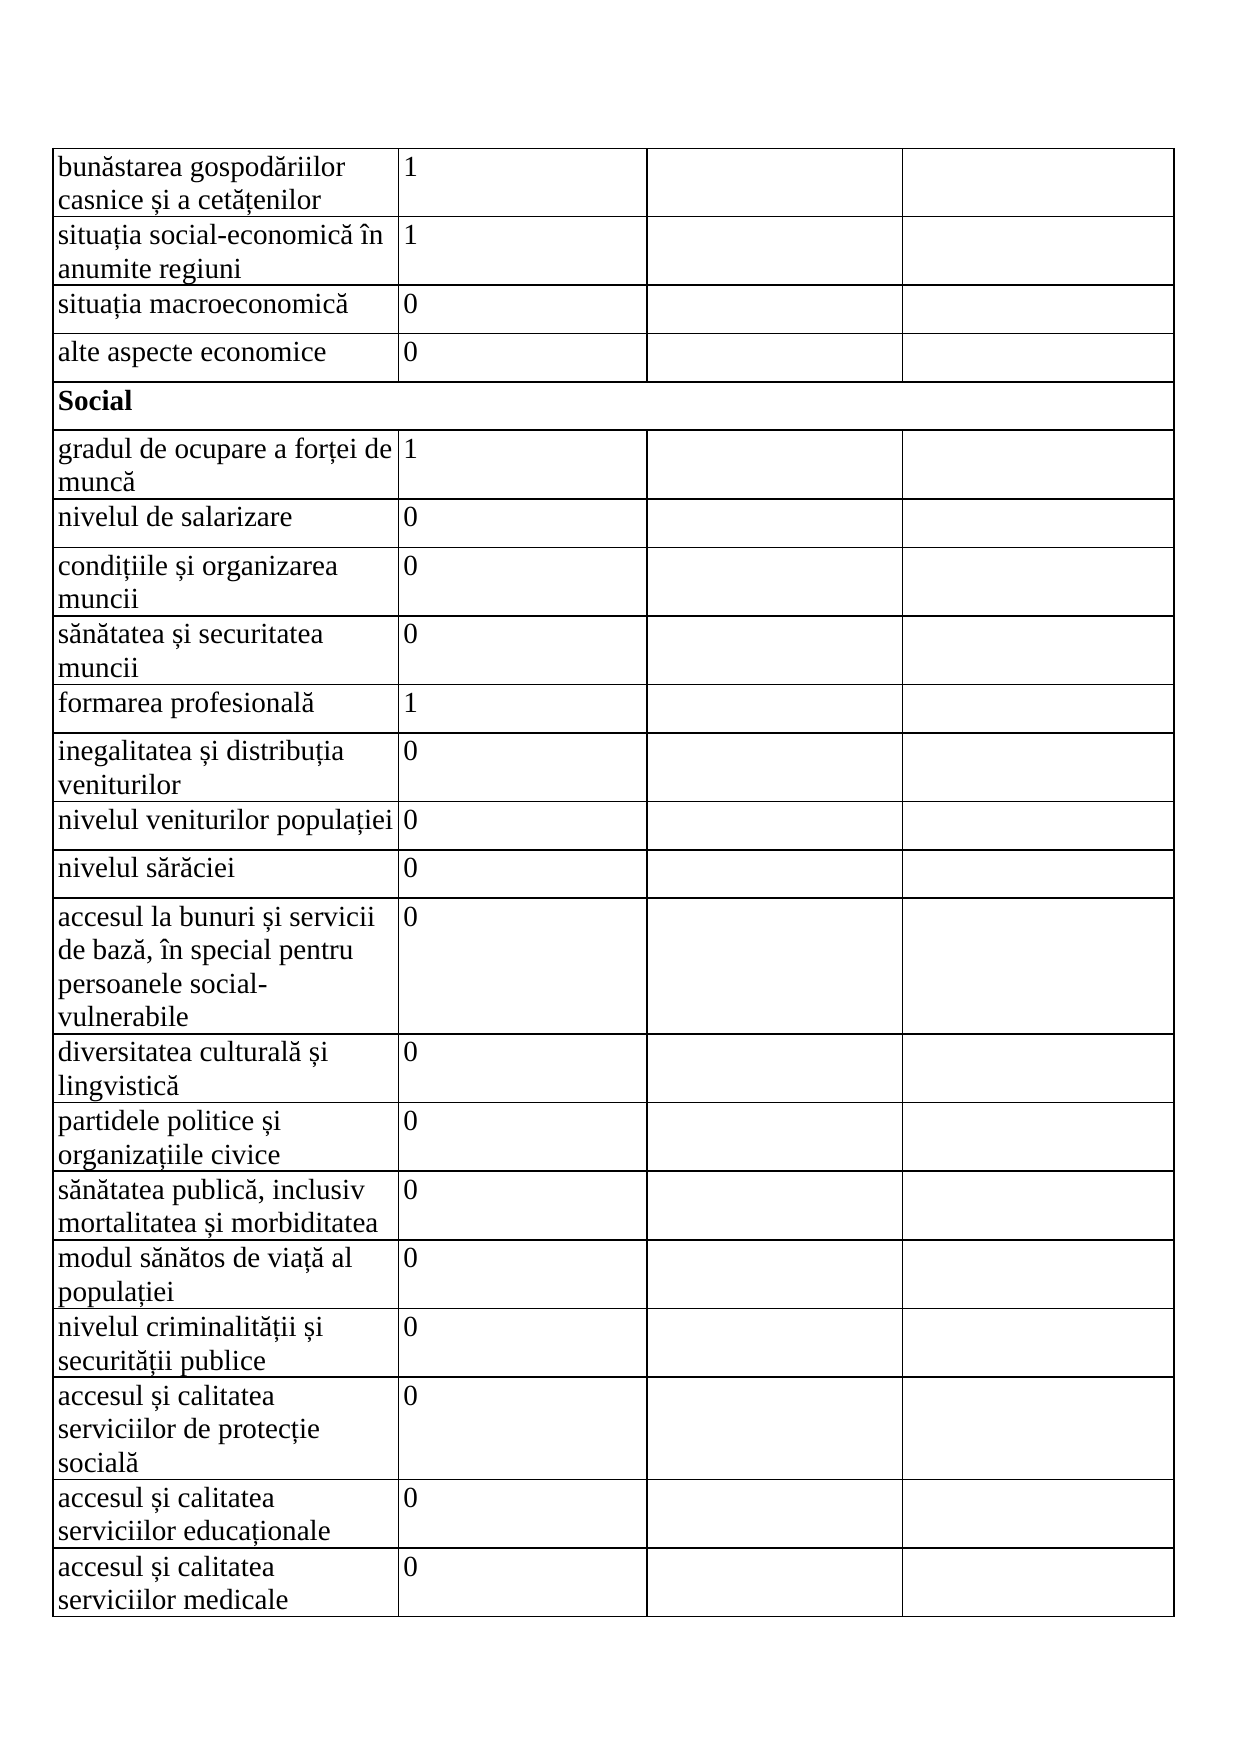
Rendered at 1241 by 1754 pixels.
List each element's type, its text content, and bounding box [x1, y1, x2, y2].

table_cell [648, 802, 902, 849]
table_cell [648, 685, 902, 732]
table_cell nivelul criminalității și securității publice [54, 1309, 398, 1376]
table_cell 0 [399, 1172, 646, 1239]
table_cell [648, 431, 902, 498]
table_cell 0 [399, 1549, 646, 1616]
table_cell [648, 286, 902, 333]
table_cell [903, 500, 1173, 546]
table_cell modul sănătos de viață al populației [54, 1241, 398, 1308]
table_cell 1 [399, 685, 646, 732]
table_cell [648, 334, 902, 381]
table_cell accesul și calitatea serviciilor educaționale [54, 1480, 398, 1547]
table_cell 0 [399, 899, 646, 1033]
table_cell [648, 1241, 902, 1308]
table_cell 0 [399, 1035, 646, 1102]
table_cell Social [54, 383, 1173, 429]
table_cell [648, 1172, 902, 1239]
table_cell [903, 431, 1173, 498]
table_cell 0 [399, 334, 646, 381]
table_cell [903, 802, 1173, 849]
table_cell [903, 548, 1173, 615]
table_cell partidele politice și organizațiile civice [54, 1103, 398, 1170]
table_cell [648, 1035, 902, 1102]
table_cell sănătatea publică, inclusiv mortalitatea și morbiditatea [54, 1172, 398, 1239]
table_cell bunăstarea gospodăriilor casnice și a cetățenilor [54, 149, 398, 216]
table_cell situația macroeconomică [54, 286, 398, 333]
table_cell [648, 899, 902, 1033]
table_cell [903, 286, 1173, 333]
table_cell diversitatea culturală și lingvistică [54, 1035, 398, 1102]
table_cell [648, 617, 902, 684]
table_cell 0 [399, 1309, 646, 1376]
table_cell [903, 1480, 1173, 1547]
table_cell [648, 1103, 902, 1170]
table_cell [648, 548, 902, 615]
table_cell [903, 617, 1173, 684]
table_cell 0 [399, 617, 646, 684]
table_cell [903, 1035, 1173, 1102]
table_cell [648, 1480, 902, 1547]
table_cell [903, 685, 1173, 732]
table_cell [903, 1309, 1173, 1376]
table_cell [648, 149, 902, 216]
table_cell [903, 217, 1173, 284]
table_cell 0 [399, 500, 646, 546]
table_cell 0 [399, 548, 646, 615]
table_cell 0 [399, 1480, 646, 1547]
table_cell nivelul sărăciei [54, 851, 398, 897]
table_cell inegalitatea și distribuția veniturilor [54, 734, 398, 801]
table_cell 0 [399, 1241, 646, 1308]
table_cell nivelul de salarizare [54, 500, 398, 546]
table_cell [648, 1309, 902, 1376]
table_cell [648, 217, 902, 284]
table_cell accesul la bunuri și servicii de bază, în special pentru persoanele social-vulnerabile [54, 899, 398, 1033]
table_cell [648, 851, 902, 897]
table_cell condițiile și organizarea muncii [54, 548, 398, 615]
table_cell alte aspecte economice [54, 334, 398, 381]
table_cell sănătatea și securitatea muncii [54, 617, 398, 684]
table_cell [648, 1378, 902, 1478]
table_cell 1 [399, 431, 646, 498]
table_cell 1 [399, 217, 646, 284]
table_cell [903, 334, 1173, 381]
table_cell 0 [399, 1103, 646, 1170]
table_cell [903, 1378, 1173, 1478]
table_cell [903, 149, 1173, 216]
table_cell [903, 899, 1173, 1033]
table_cell accesul și calitatea serviciilor de protecție socială [54, 1378, 398, 1478]
table_cell 0 [399, 802, 646, 849]
table_cell 0 [399, 286, 646, 333]
table_cell 1 [399, 149, 646, 216]
table_cell 0 [399, 1378, 646, 1478]
table_cell [903, 1172, 1173, 1239]
table_cell [648, 1549, 902, 1616]
table_cell [648, 500, 902, 546]
table_cell [648, 734, 902, 801]
table_cell accesul și calitatea serviciilor medicale [54, 1549, 398, 1616]
table_cell [903, 1549, 1173, 1616]
table_cell [903, 734, 1173, 801]
table_cell [903, 1103, 1173, 1170]
table_cell gradul de ocupare a forței de muncă [54, 431, 398, 498]
table_cell formarea profesională [54, 685, 398, 732]
table_cell 0 [399, 734, 646, 801]
table_cell [903, 1241, 1173, 1308]
table_cell 0 [399, 851, 646, 897]
table_cell nivelul veniturilor populației [54, 802, 398, 849]
table_cell situația social-economică în anumite regiuni [54, 217, 398, 284]
table_cell [903, 851, 1173, 897]
